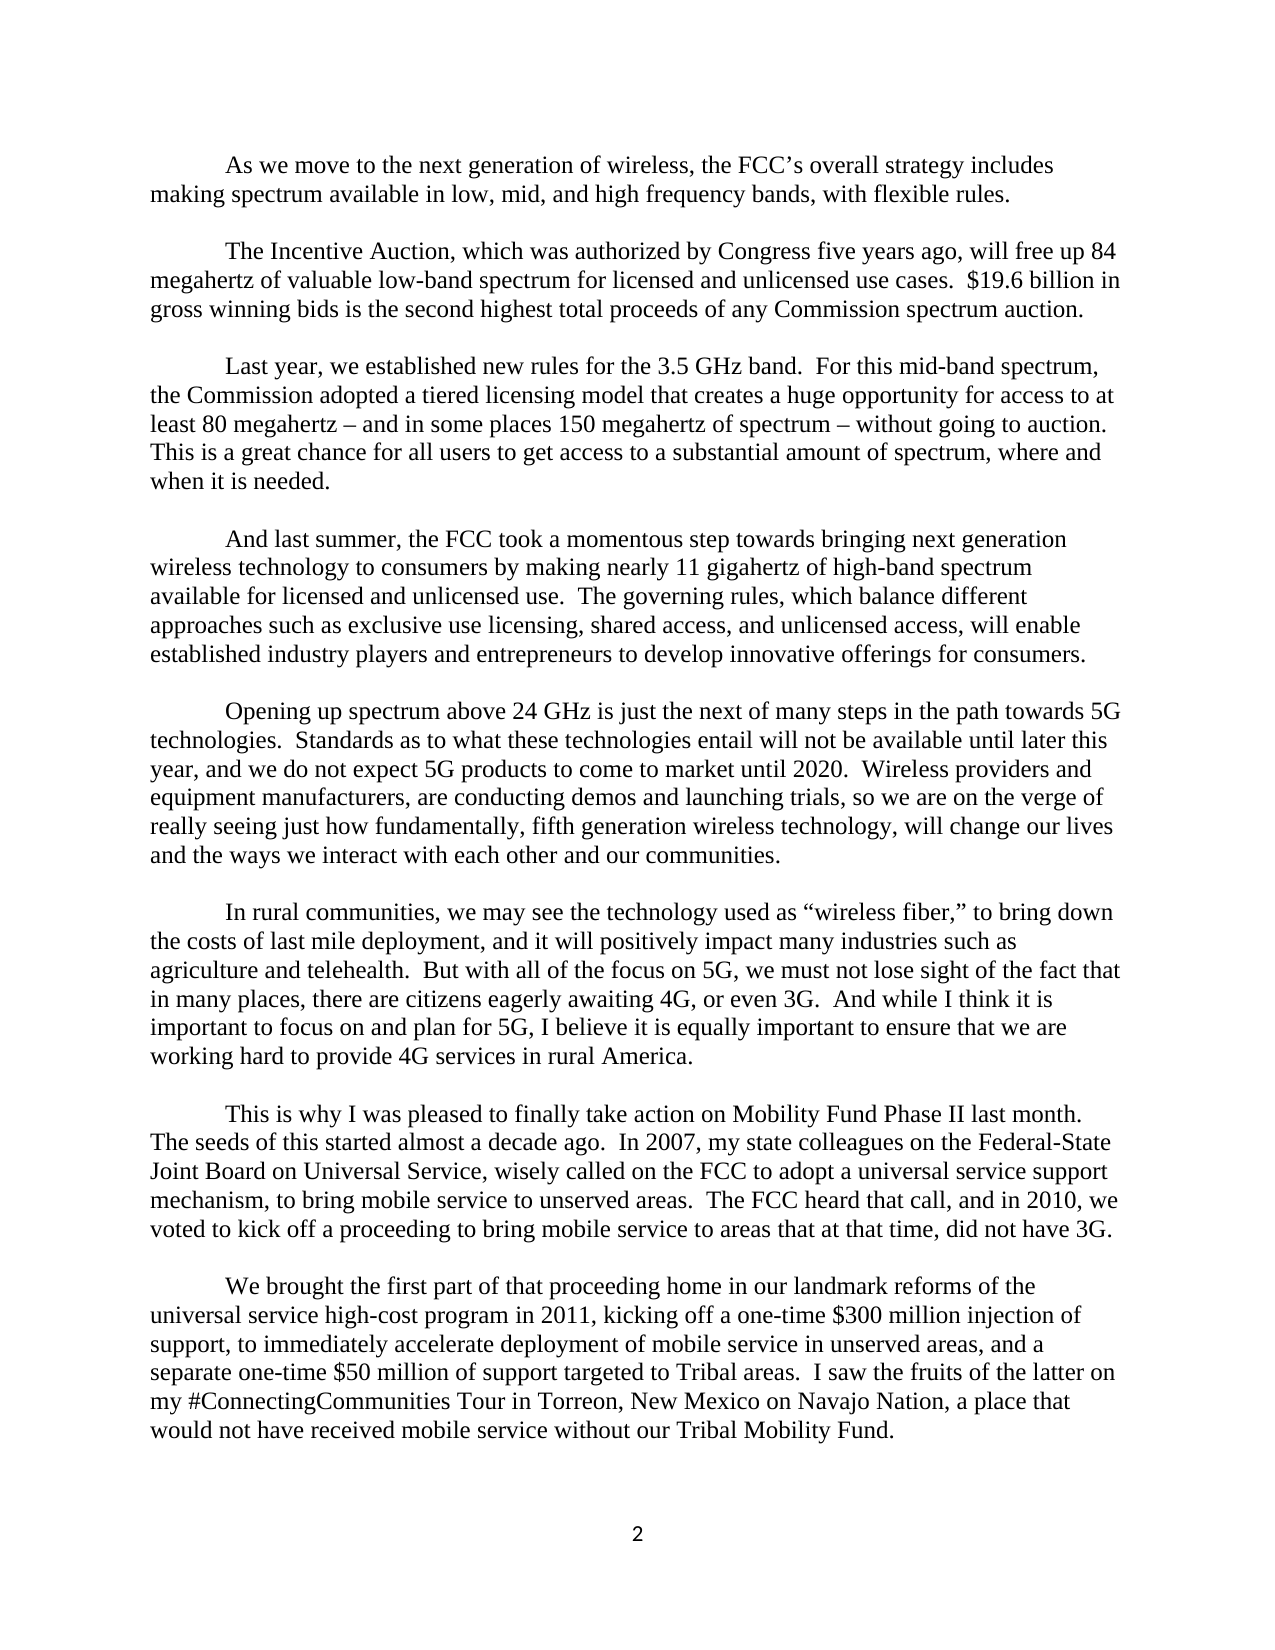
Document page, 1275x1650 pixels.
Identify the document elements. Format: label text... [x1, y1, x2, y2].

text The Incentive Auction, which was authorized by Congress five years ago, will free up 84 megahertz of valuable low-band spectrum for licensed and unlicensed use cases. $19.6 billion in gross winning bids is the second highest total proceeds of any Commission spectrum auction. [150, 236, 1125, 322]
text We brought the first part of that proceeding home in our landmark reforms of the universal service high-cost program in 2011, kicking off a one-time $300 million injection of support, to immediately accelerate deployment of mobile service in unserved areas, and a separate one-time $50 million of support targeted to Tribal areas. I saw the fruits of the latter on my #ConnectingCommunities Tour in Torreon, New Mexico on Navajo Nation, a place that would not have received mobile service without our Tribal Mobility Fund. [150, 1271, 1125, 1444]
text This is why I was pleased to finally take action on Mobility Fund Phase II last month. The seeds of this started almost a decade ago. In 2007, my state colleagues on the Federal-State Joint Board on Universal Service, wisely called on the FCC to adopt a universal service support mechanism, to bring mobile service to unserved areas. The FCC heard that call, and in 2010, we voted to kick off a proceeding to bring mobile service to areas that at that time, did not have 3G. [150, 1099, 1125, 1242]
text As we move to the next generation of wireless, the FCC’s overall strategy includes making spectrum available in low, mid, and high frequency bands, with flexible rules. [150, 150, 1125, 207]
text Opening up spectrum above 24 GHz is just the next of many steps in the path towards 5G technologies. Standards as to what these technologies entail will not be available until later this year, and we do not expect 5G products to come to market until 2020. Wireless providers and equipment manufacturers, are conducting demos and launching trials, so we are on the verge of really seeing just how fundamentally, fifth generation wireless technology, will change our lives and the ways we interact with each other and our communities. [150, 696, 1125, 869]
text Last year, we established new rules for the 3.5 GHz band. For this mid-band spectrum, the Commission adopted a tiered licensing model that creates a huge opportunity for access to at least 80 megahertz – and in some places 150 megahertz of spectrum – without going to auction. This is a great chance for all users to get access to a substantial amount of spectrum, where and when it is needed. [150, 351, 1125, 495]
text And last summer, the FCC took a momentous step towards bringing next generation wireless technology to consumers by making nearly 11 gigahertz of high-band spectrum available for licensed and unlicensed use. The governing rules, which balance different approaches such as exclusive use licensing, shared access, and unlicensed access, will enable established industry players and entrepreneurs to develop innovative offerings for consumers. [150, 524, 1125, 667]
text In rural communities, we may see the technology used as “wireless fiber,” to bring down the costs of last mile deployment, and it will positively impact many industries such as agriculture and telehealth. But with all of the focus on 5G, we must not lose sight of the fact that in many places, there are citizens eagerly awaiting 4G, or even 3G. And while I think it is important to focus on and plan for 5G, I believe it is equally important to ensure that we are working hard to provide 4G services in rural America. [150, 897, 1125, 1070]
